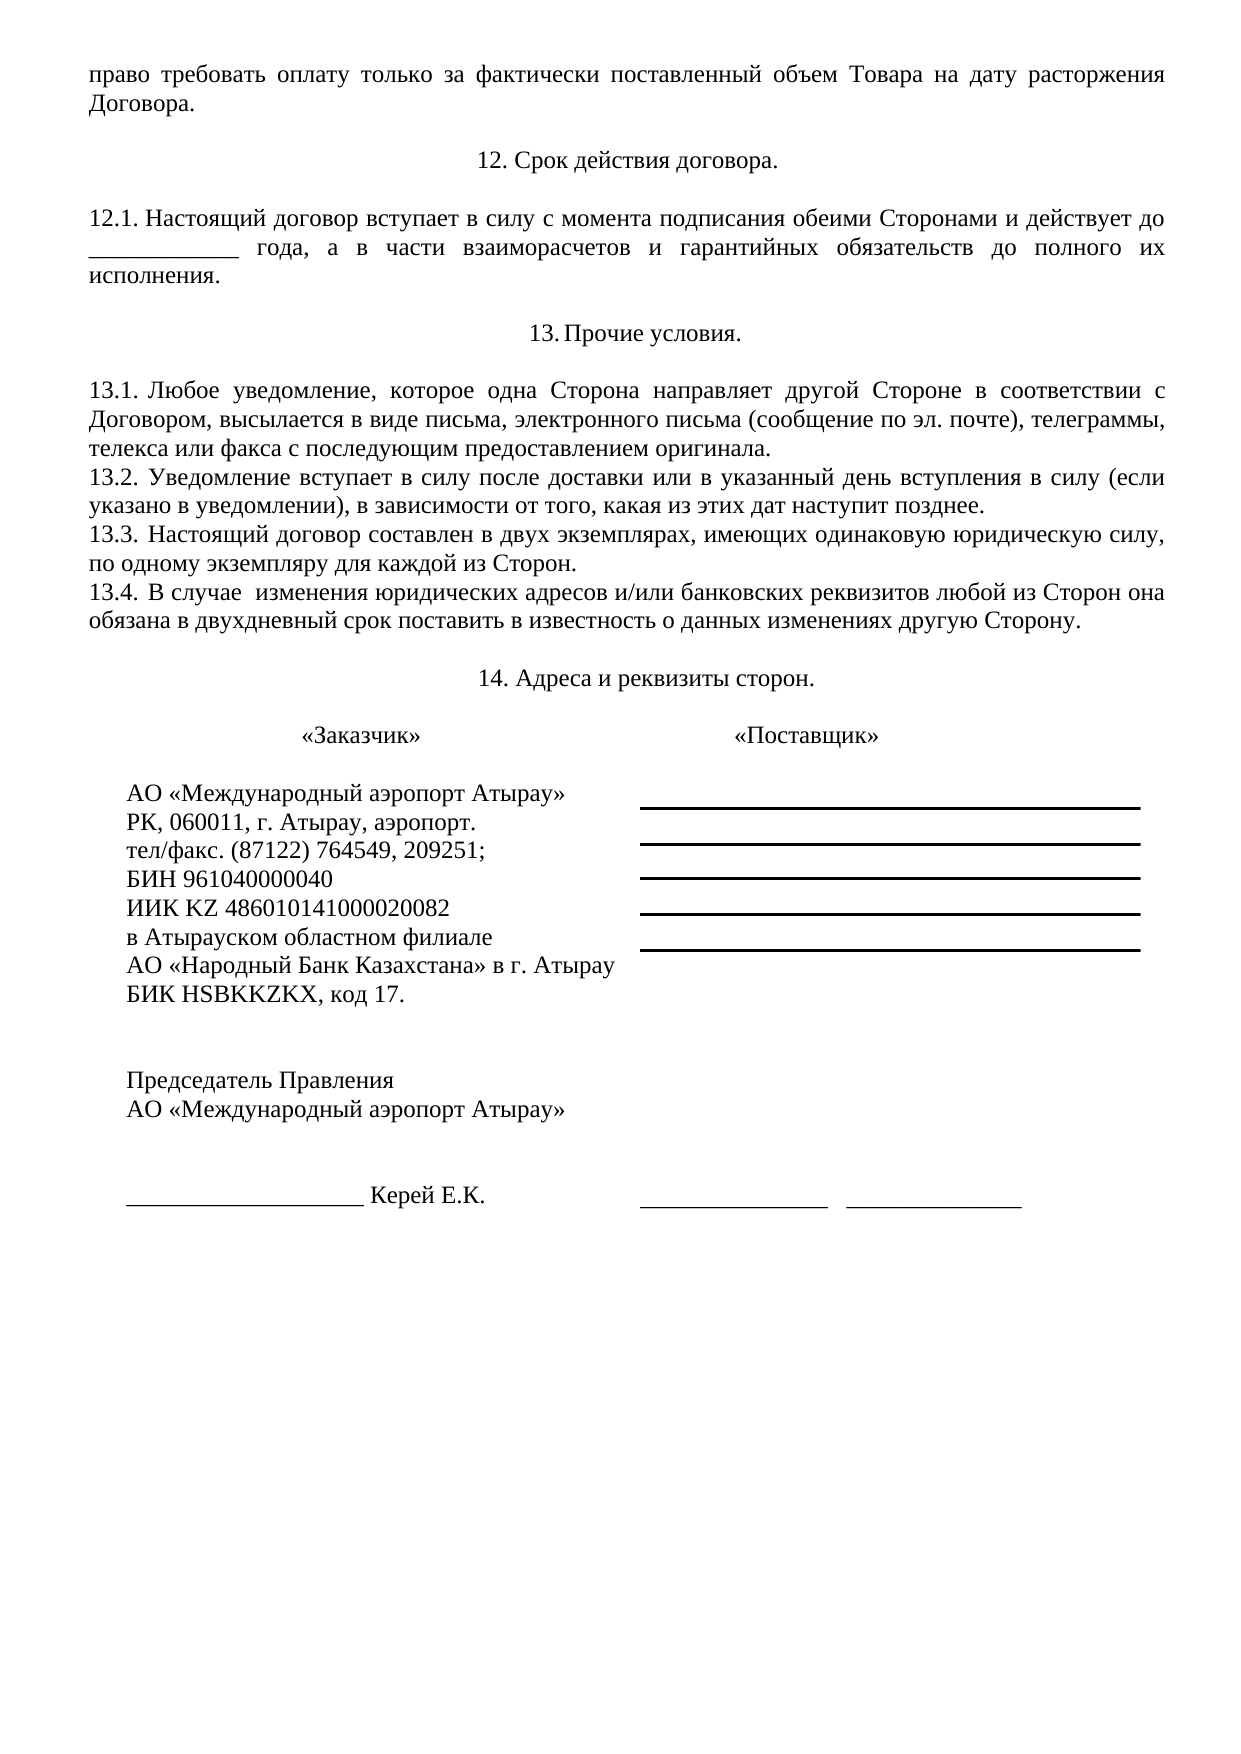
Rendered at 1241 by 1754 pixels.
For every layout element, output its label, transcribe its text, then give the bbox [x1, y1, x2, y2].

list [89, 59, 1166, 117]
list В случае изменения юридических адресов и/или банковских реквизитов любой из Сторон она обязана в двухдневный срок поставить в известность о данных изменениях другую Сторону. [89, 577, 1166, 634]
list Настоящий договор составлен в двух экземплярах, имеющих одинаковую юридическую силу, по одному экземпляру для каждой из Сторон. [89, 519, 1166, 577]
subtitle 12. Срок действия договора. [89, 145, 1166, 174]
list Любое уведомление, которое одна Сторона направляет другой Стороне в соответствии с Договором, высылается в виде письма, электронного письма (сообщение по эл. почте), телеграммы, телекса или факса с последующим предоставлением оригинала. [89, 375, 1166, 462]
table_header «Заказчик» АО «Международный аэропорт Атырау» РК, . Атырау, аэропорт. тел/факс. (87122) 764549, 209251; БИН 961040000040 ИИК KZ 486010141000020082 в Атырауском областном филиале АО «Народный Банк Казахстана» в г. Атырау БИК HSBKKZKX, код 17. Председатель Правления АО «Международный аэропорт Атырау» ___________________ Керей Е.К. [115, 720, 629, 1239]
table_header «Поставщик» _______________ ______________ [629, 720, 1152, 1239]
list Прочие условия. [103, 318, 1166, 347]
list Уведомление вступает в силу после доставки или в указанный день вступления в силу (если указано в уведомлении), в зависимости от того, какая из этих дат наступит позднее. [89, 462, 1166, 519]
text 14. Адреса и реквизиты сторон. [126, 663, 1166, 692]
text 12.1. Настоящий договор вступает в силу с момента подписания обеими Сторонами и действует до ____________ года, а в части взаиморасчетов и гарантийных обязательств до полного их исполнения. [89, 203, 1166, 289]
